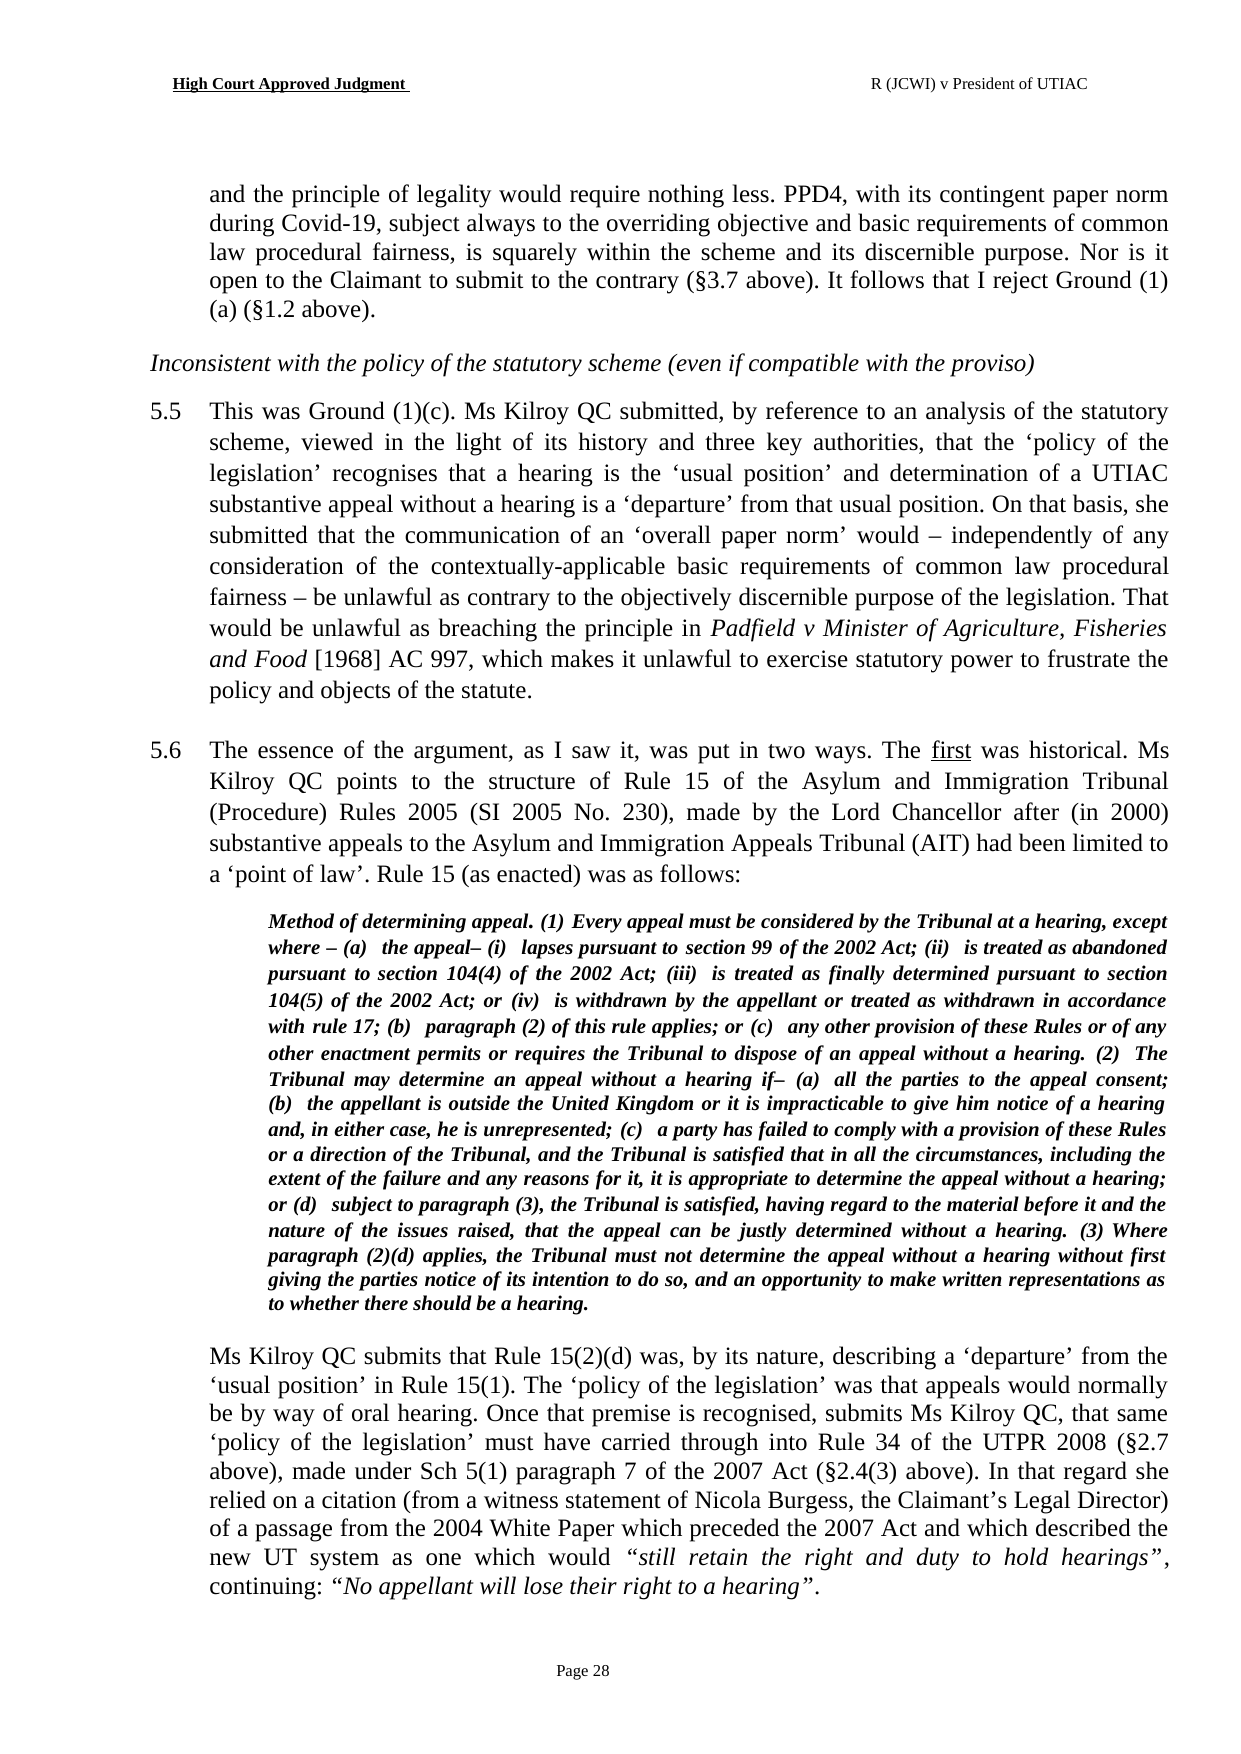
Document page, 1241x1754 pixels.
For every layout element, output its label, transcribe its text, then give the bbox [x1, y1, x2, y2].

text Method of determining appeal. (1) Every appeal must be considered by the Tribunal at a hearing, except where – (a) the appeal– (i) lapses pursuant to section 99 of the 2002 Act; (ii) is treated as abandoned pursuant to section 104(4) of the 2002 Act; (iii) is treated as finally determined pursuant to section 104(5) of the 2002 Act; or (iv) is withdrawn by the appellant or treated as withdrawn in accordance with rule 17; (b) paragraph (2) of this rule applies; or (c) any other provision of these Rules or of any other enactment permits or requires the Tribunal to dispose of an appeal without a hearing. (2) The Tribunal may determine an appeal without a hearing if– (a) all the parties to the appeal consent; (b) the appellant is outside the United Kingdom or it is impracticable to give him notice of a hearing and, in either case, he is unrepresented; (c) a party has failed to comply with a provision of these Rules or a direction of the Tribunal, and the Tribunal is satisfied that in all the circumstances, including the extent of the failure and any reasons for it, it is appropriate to determine the appeal without a hearing; or (d) subject to paragraph (3), the Tribunal is satisfied, having regard to the material before it and the nature of the issues raised, that the appeal can be justly determined without a hearing. (3) Where paragraph (2)(d) applies, the Tribunal must not determine the appeal without a hearing without first giving the parties notice of its intention to do so, and an opportunity to make written representations as to whether there should be a hearing. [268, 907, 1170, 1315]
text Inconsistent with the policy of the statutory scheme (even if compatible with the proviso) [150, 348, 1170, 377]
list This was Ground (1)(c). Ms Kilroy QC submitted, by reference to an analysis of the statutory scheme, viewed in the light of its history and three key authorities, that the ‘policy of the legislation’ recognises that a hearing is the ‘usual position’ and determination of a UTIAC substantive appeal without a hearing is a ‘departure’ from that usual position. On that basis, she submitted that the communication of an ‘overall paper norm’ would – independently of any consideration of the contextually-applicable basic requirements of common law procedural fairness – be unlawful as contrary to the objectively discernible purpose of the legislation. That would be unlawful as breaching the principle in Padfield v Minister of Agriculture, Fisheries and Food [1968] AC 997, which makes it unlawful to exercise statutory power to frustrate the policy and objects of the statute. [150, 396, 1170, 704]
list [150, 179, 1170, 323]
list The essence of the argument, as I saw it, was put in two ways. The first was historical. Ms Kilroy QC points to the structure of Rule 15 of the Asylum and Immigration Tribunal (Procedure) Rules 2005 (SI 2005 No. 230), made by the Lord Chancellor after (in 2000) substantive appeals to the Asylum and Immigration Appeals Tribunal (AIT) had been limited to a ‘point of law’. Rule 15 (as enacted) was as follows: [150, 735, 1170, 888]
text Ms Kilroy QC submits that Rule 15(2)(d) was, by its nature, describing a ‘departure’ from the ‘usual position’ in Rule 15(1). The ‘policy of the legislation’ was that appeals would normally be by way of oral hearing. Once that premise is recognised, submits Ms Kilroy QC, that same ‘policy of the legislation’ must have carried through into Rule 34 of the UTPR 2008 (§2.7 above), made under Sch 5(1) paragraph 7 of the 2007 Act (§2.4(3) above). In that regard she relied on a citation (from a witness statement of Nicola Burgess, the Claimant’s Legal Director) of a passage from the 2004 White Paper which preceded the 2007 Act and which described the new UT system as one which would “still retain the right and duty to hold hearings”, continuing: “No appellant will lose their right to a hearing”. [209, 1341, 1170, 1600]
